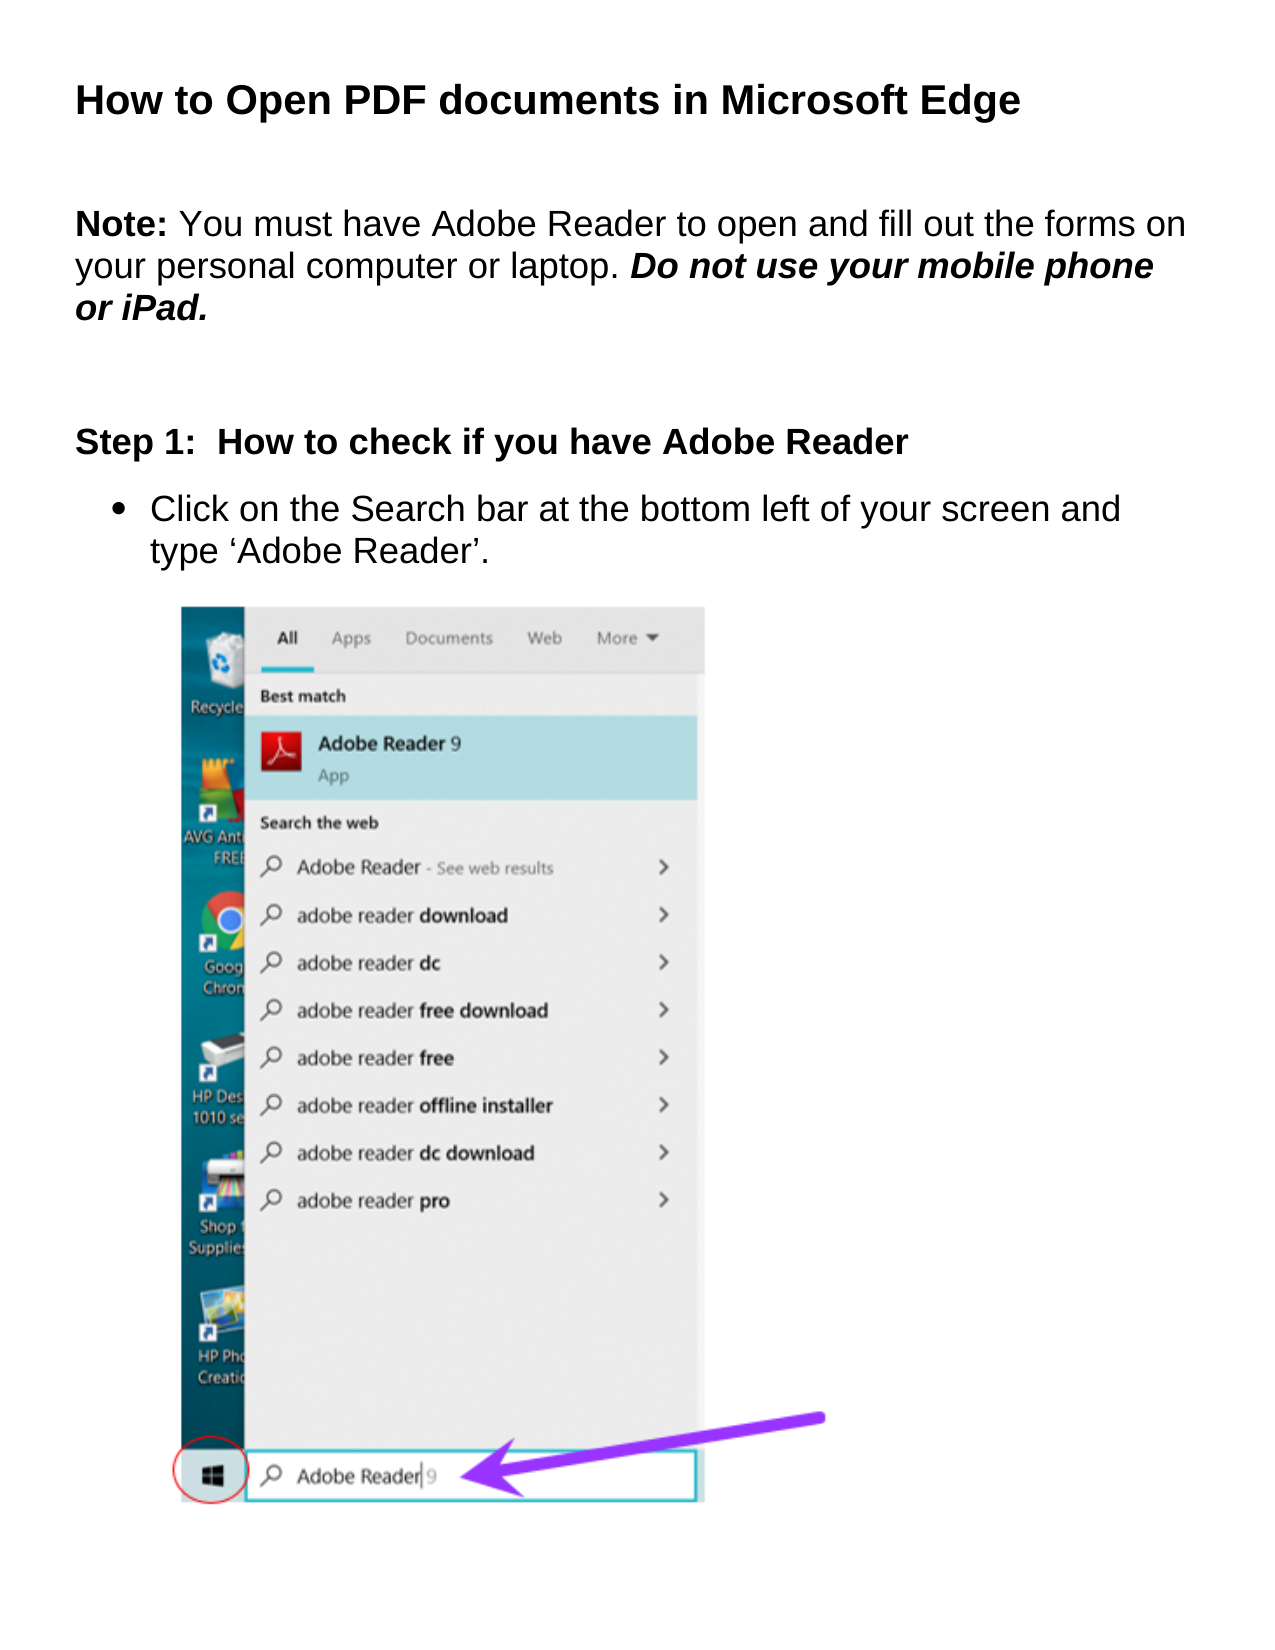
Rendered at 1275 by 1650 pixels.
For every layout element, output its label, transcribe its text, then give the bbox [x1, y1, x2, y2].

text Note: You must have Adobe Reader to open and fill out the forms on your personal computer or laptop. Do not use your mobile phone or iPad. [75, 202, 1200, 328]
list Click on the Search bar at the bottom left of your screen and type ‘Adobe Reader’. [112, 487, 1200, 571]
picture [159, 596, 843, 1513]
text How to Open PDF documents in Microsoft Edge [75, 75, 1200, 123]
text Step 1: How to check if you have Adobe Reader [75, 420, 1200, 462]
